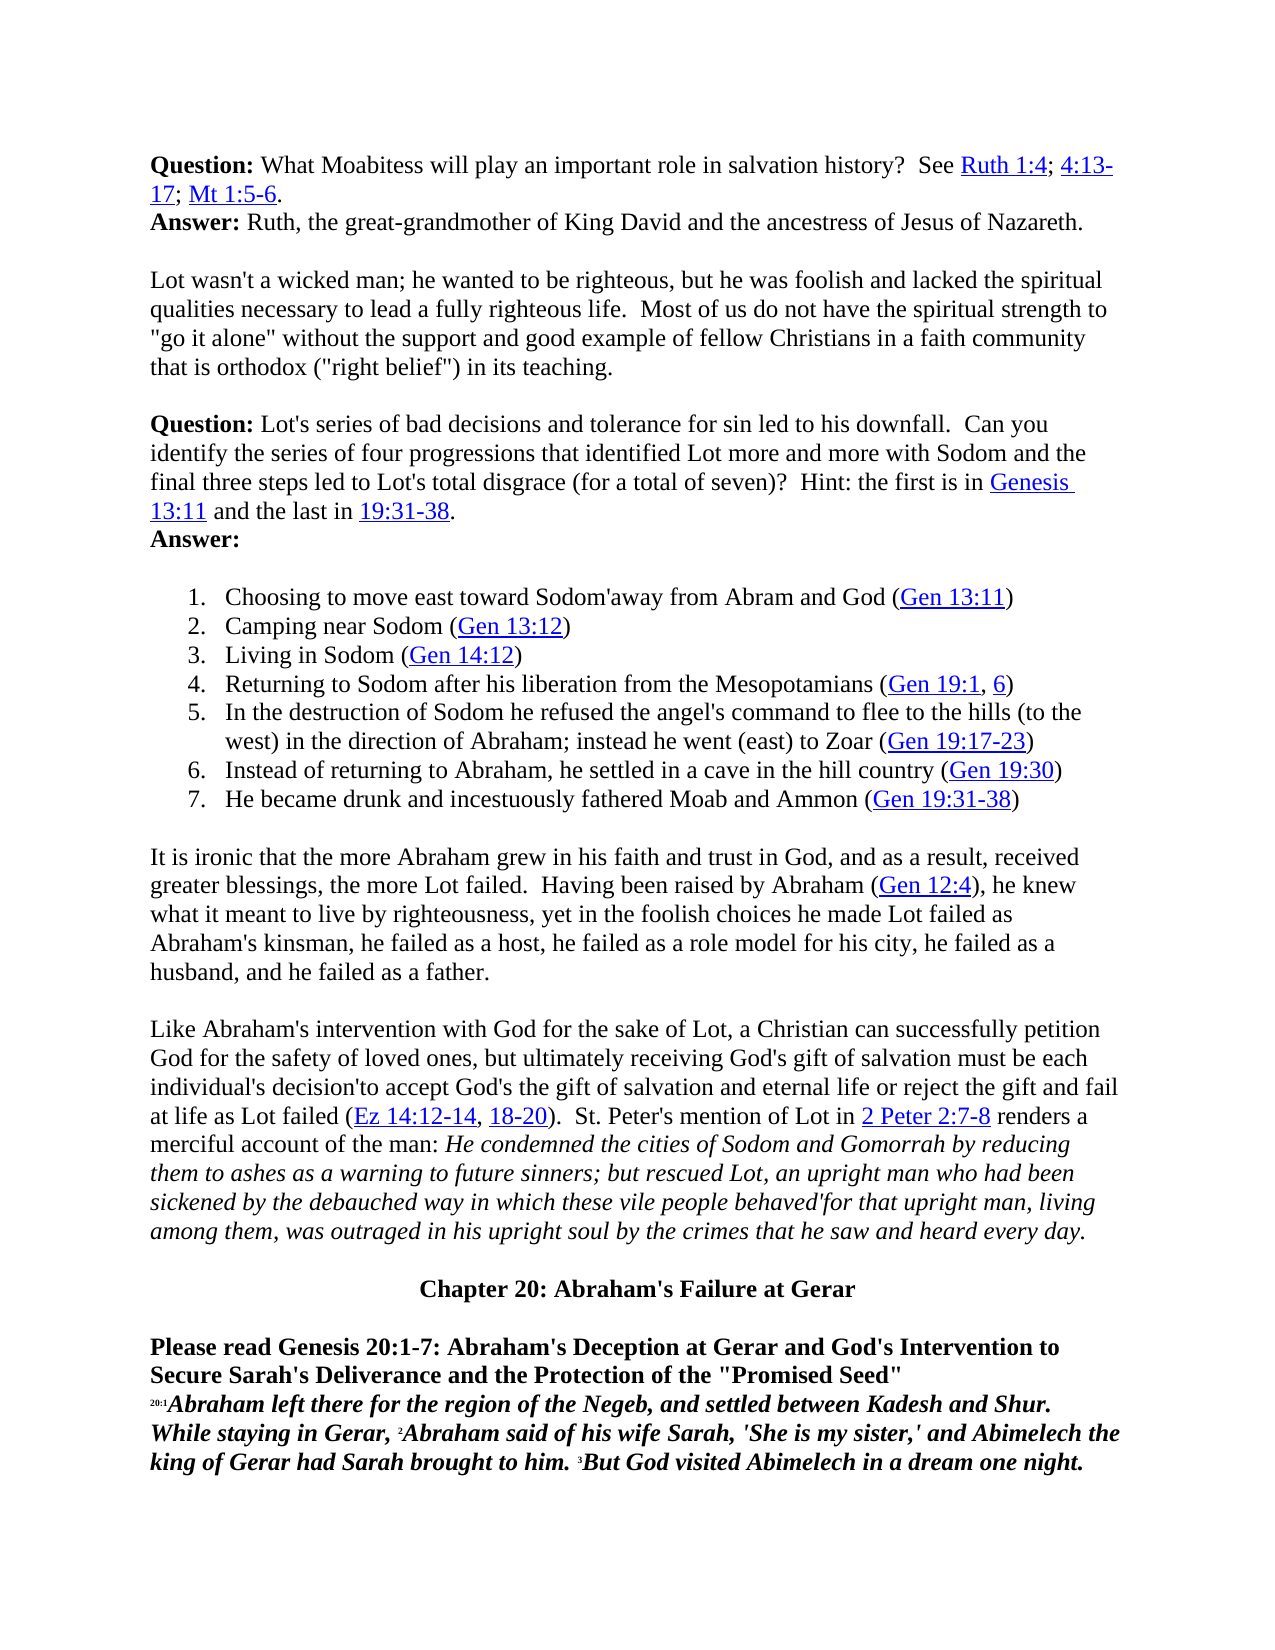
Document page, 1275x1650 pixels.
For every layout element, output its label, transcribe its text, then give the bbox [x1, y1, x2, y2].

list Choosing to move east toward Sodom'away from Abram and God (Gen 13:11) [187, 582, 1125, 611]
text Like Abraham's intervention with God for the sake of Lot, a Christian can successfully petition God for the safety of loved ones, but ultimately receiving God's gift of salvation must be each individual's decision'to accept God's the gift of salvation and eternal life or reject the gift and fail at life as Lot failed (Ez 14:12-14, 18-20). St. Peter's mention of Lot in 2 Peter 2:7-8 renders a merciful account of the man: He condemned the cities of Sodom and Gomorrah by reducing them to ashes as a warning to future sinners; but rescued Lot, an upright man who had been sickened by the debauched way in which these vile people behaved'for that upright man, living among them, was outraged in his upright soul by the crimes that he saw and heard every day. [150, 1014, 1125, 1244]
list Camping near Sodom (Gen 13:12) [187, 611, 1125, 640]
list He became drunk and incestuously fathered Moab and Ammon (Gen 19:31-38) [187, 784, 1125, 812]
text Lot wasn't a wicked man; he wanted to be righteous, but he was foolish and lacked the spiritual qualities necessary to lead a fully righteous life. Most of us do not have the spiritual strength to "go it alone" without the support and good example of fellow Christians in a faith community that is orthodox ("right belief") in its teaching. [150, 265, 1125, 380]
list Returning to Sodom after his liberation from the Mesopotamians (Gen 19:1, 6) [187, 669, 1125, 697]
list Instead of returning to Abraham, he settled in a cave in the hill country (Gen 19:30) [187, 755, 1125, 784]
text Question: Lot's series of bad decisions and tolerance for sin led to his downfall. Can you identify the series of four progressions that identified Lot more and more with Sodom and the final three steps led to Lot's total disgrace (for a total of seven)? Hint: the first is in Genesis 13:11 and the last in 19:31-38. Answer: [150, 409, 1125, 553]
text Question: What Moabitess will play an important role in salvation history? See Ruth 1:4; 4:13-17; Mt 1:5-6. Answer: Ruth, the great-grandmother of King David and the ancestress of Jesus of Nazareth. [150, 150, 1125, 236]
list Living in Sodom (Gen 14:12) [187, 640, 1125, 669]
list In the destruction of Sodom he refused the angel's command to flee to the hills (to the west) in the direction of Abraham; instead he went (east) to Zoar (Gen 19:17-23) [187, 697, 1125, 755]
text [150, 1332, 1125, 1475]
text Chapter 20: Abraham's Failure at Gerar [150, 1274, 1125, 1302]
text It is ironic that the more Abraham grew in his faith and trust in God, and as a result, received greater blessings, the more Lot failed. Having been raised by Abraham (Gen 12:4), he knew what it meant to live by righteousness, yet in the foolish choices he made Lot failed as Abraham's kinsman, he failed as a host, he failed as a role model for his city, he failed as a husband, and he failed as a father. [150, 842, 1125, 985]
